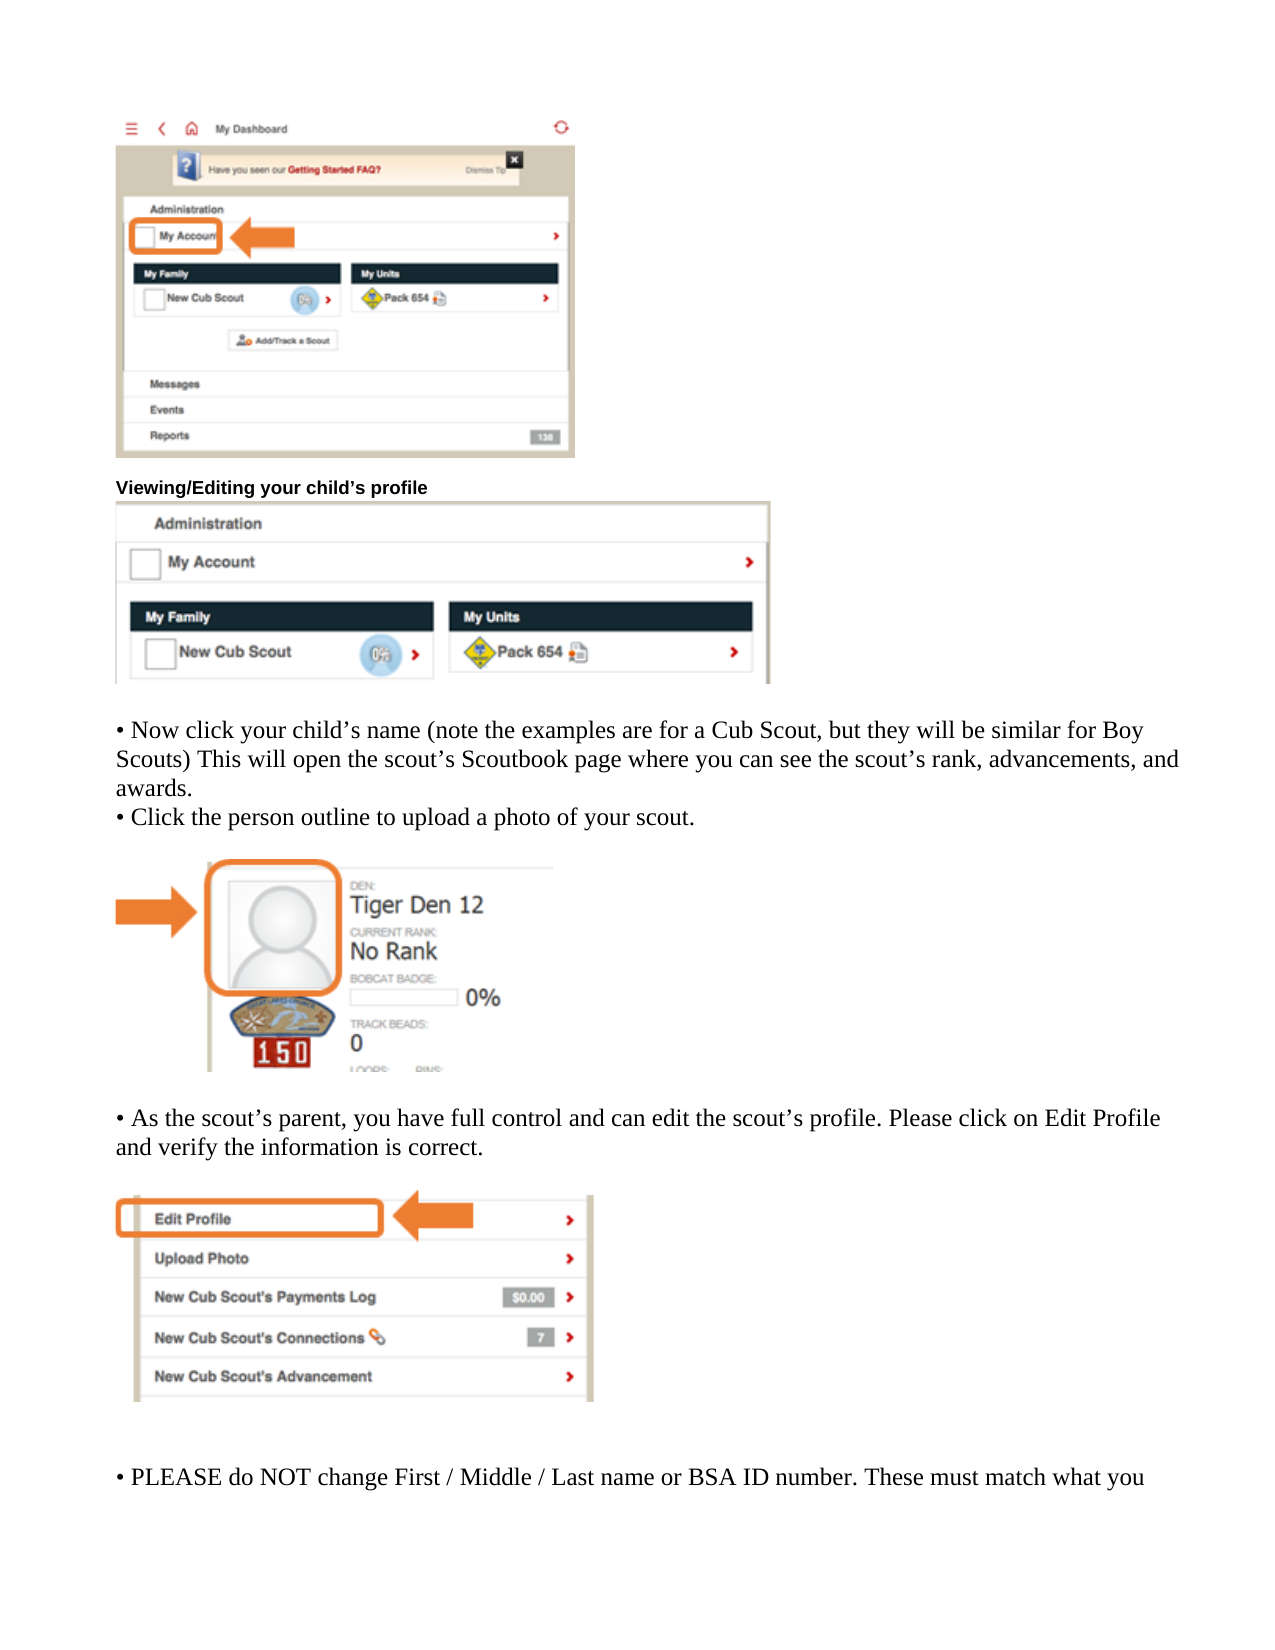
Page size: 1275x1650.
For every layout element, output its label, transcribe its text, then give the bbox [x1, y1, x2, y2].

subtitle Viewing/Editing your child’s profile [116, 477, 1203, 498]
text • Now click your child’s name (note the examples are for a Cub Scout, but they will be similar for Boy Scouts) This will open the scout’s Scoutbook page where you can see the scout’s rank, advancements, and awards. • Click the person outline to upload a photo of your scout. [116, 715, 1203, 830]
picture [115, 501, 771, 684]
picture [115, 859, 553, 1072]
picture [115, 1190, 594, 1402]
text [116, 1433, 1203, 1490]
text • As the scout’s parent, you have full control and can edit the scout’s profile. Please click on Edit Profile and verify the information is correct. [116, 1103, 1203, 1161]
picture [115, 116, 575, 458]
